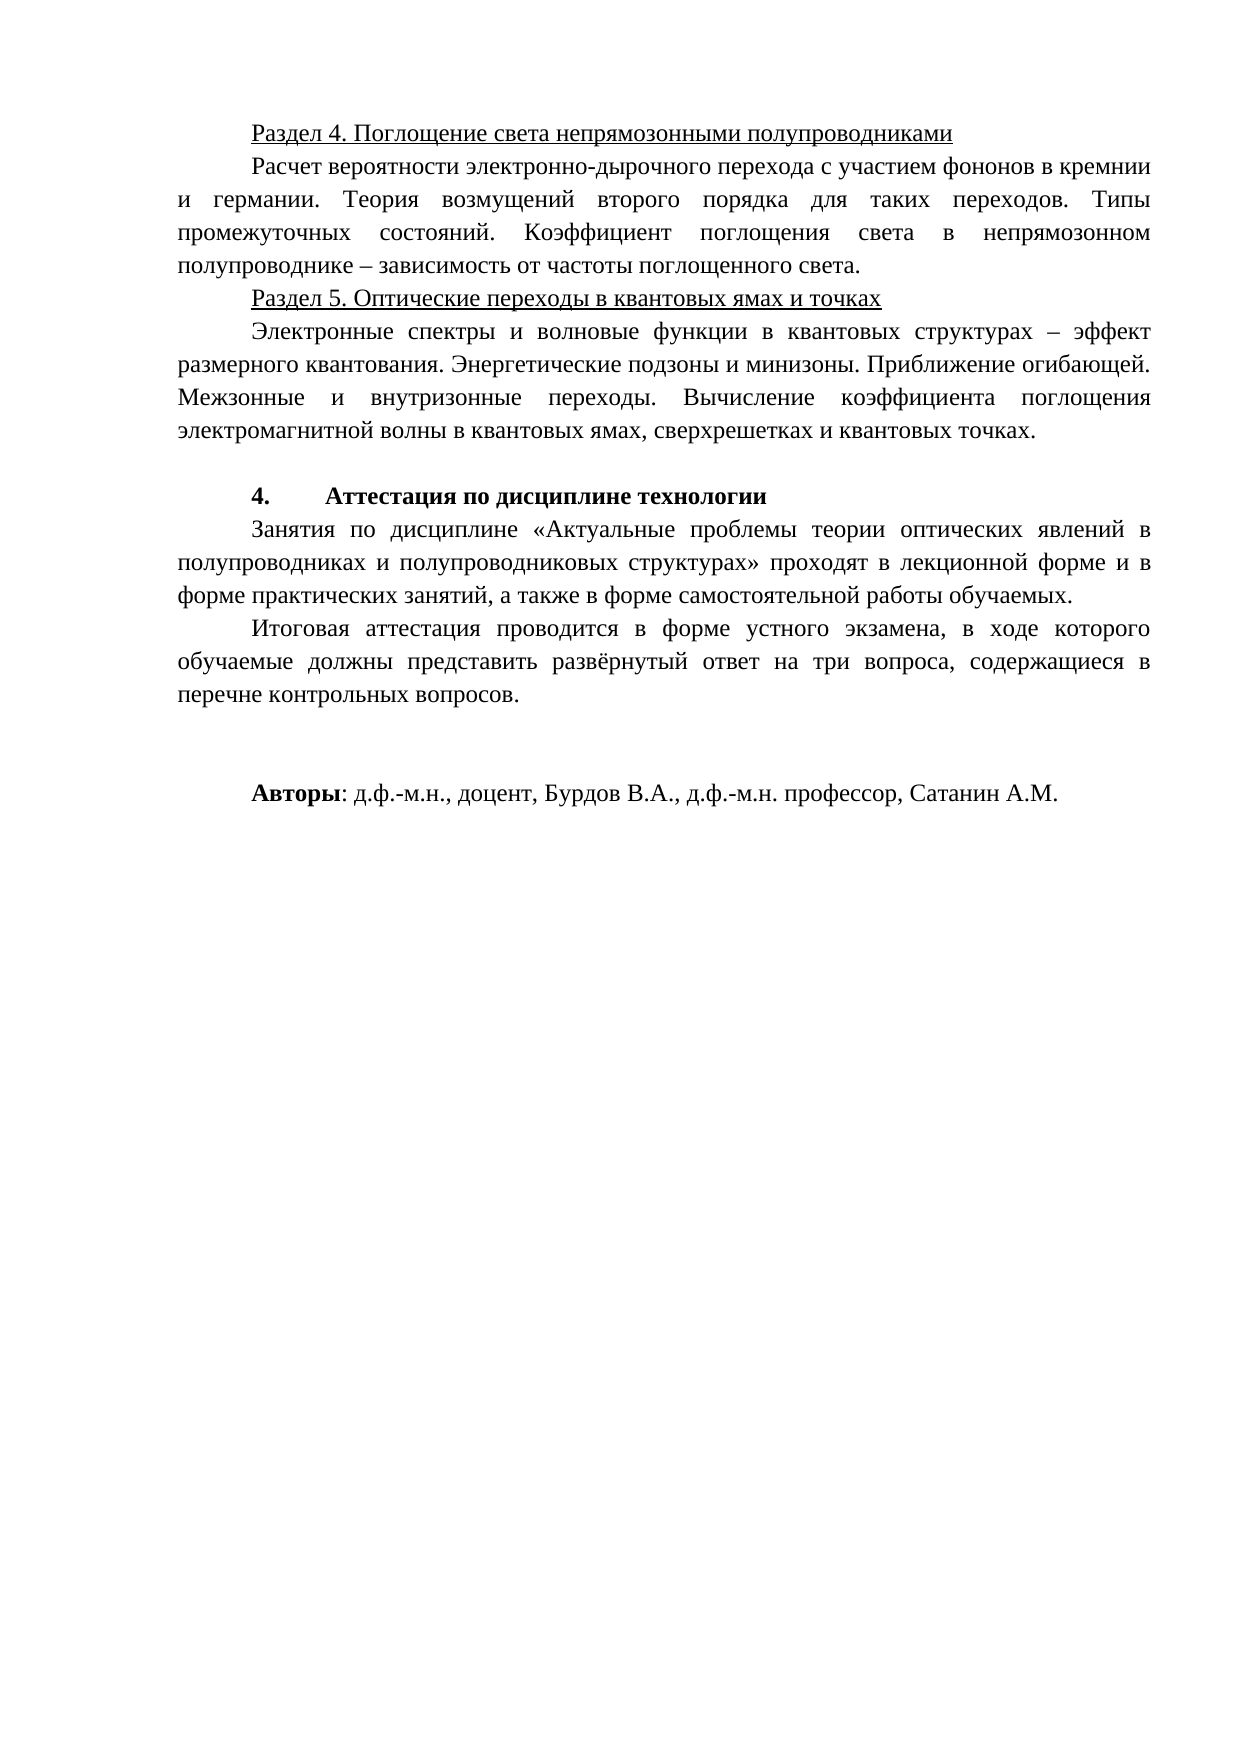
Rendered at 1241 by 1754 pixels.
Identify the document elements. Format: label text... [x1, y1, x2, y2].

text Раздел 5. Оптические переходы в квантовых ямах и точках [177, 283, 1152, 312]
text Авторы: д.ф.-м.н., доцент, Бурдов В.А., д.ф.-м.н. профессор, Сатанин А.М. [177, 778, 1152, 807]
text Электронные спектры и волновые функции в квантовых структурах – эффект размерного квантования. Энергетические подзоны и минизоны. Приближение огибающей. Межзонные и внутризонные переходы. Вычисление коэффициента поглощения электромагнитной волны в квантовых ямах, сверхрешетках и квантовых точках. [177, 316, 1152, 444]
text Раздел 4. Поглощение света непрямозонными полупроводниками [177, 118, 1152, 147]
list Аттестация по дисциплине технологии [177, 481, 1152, 510]
text Занятия по дисциплине «Актуальные проблемы теории оптических явлений в полупроводниках и полупроводниковых структурах» проходят в лекционной форме и в форме практических занятий, а также в форме самостоятельной работы обучаемых. [177, 514, 1152, 609]
text Итоговая аттестация проводится в форме устного экзамена, в ходе которого обучаемые должны представить развёрнутый ответ на три вопроса, содержащиеся в перечне контрольных вопросов. [177, 613, 1152, 708]
text Расчет вероятности электронно-дырочного перехода с участием фононов в кремнии и германии. Теория возмущений второго порядка для таких переходов. Типы промежуточных состояний. Коэффициент поглощения света в непрямозонном полупроводнике – зависимость от частоты поглощенного света. [177, 151, 1152, 279]
